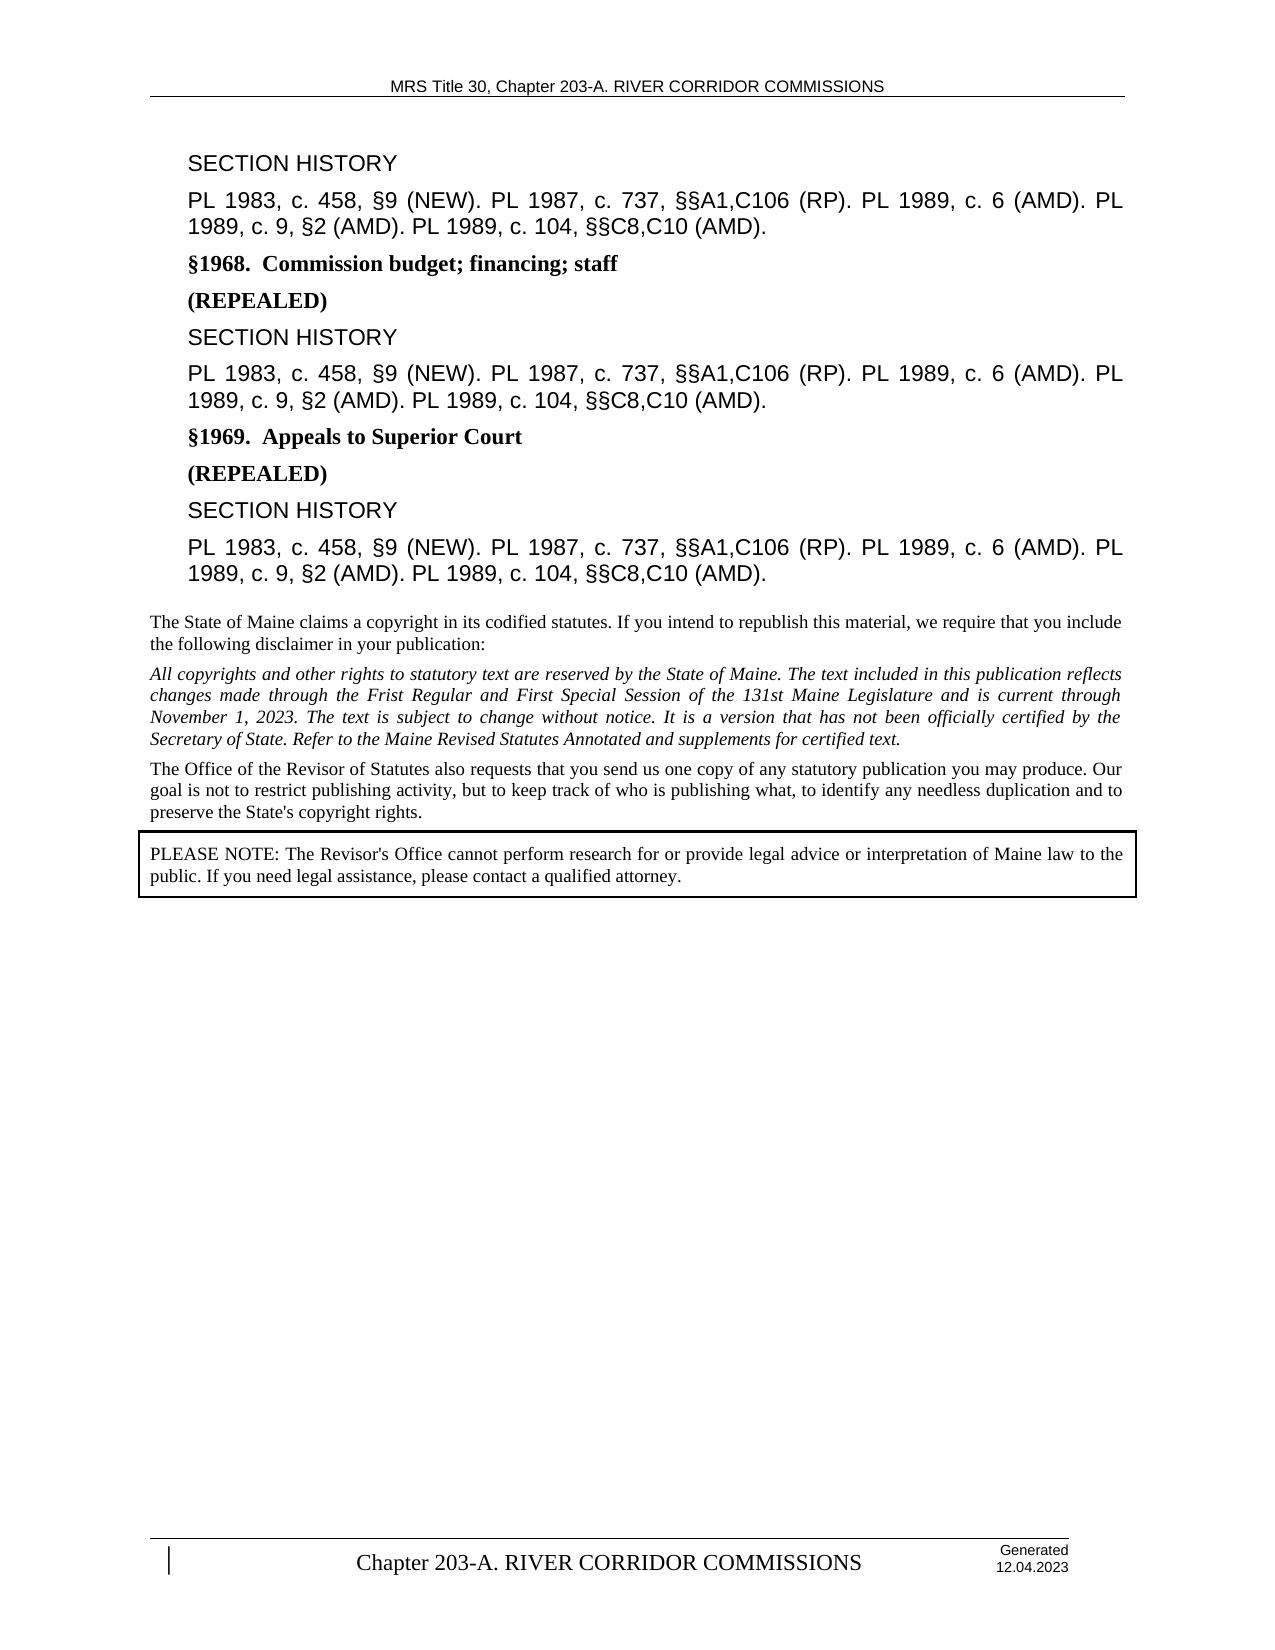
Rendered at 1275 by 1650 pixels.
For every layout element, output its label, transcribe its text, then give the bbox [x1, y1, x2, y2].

text SECTION HISTORY [187, 323, 1125, 350]
text PL 1983, c. 458, §9 (NEW). PL 1987, c. 737, §§A1,C106 (RP). PL 1989, c. 6 (AMD). PL 1989, c. 9, §2 (AMD). PL 1989, c. 104, §§C8,C10 (AMD). [187, 360, 1125, 413]
text (REPEALED) [187, 460, 1125, 486]
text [187, 187, 1125, 239]
text All copyrights and other rights to statutory text are reserved by the State of Maine. The text included in this publication reflects changes made through the Frist Regular and First Special Session of the 131st Maine Legislature and is current through November 1, 2023 . The text is subject to change without notice. It is a version that has not been officially certified by the Secretary of State. Refer to the Maine Revised Statutes Annotated and supplements for certified text. [150, 663, 1125, 749]
text §1968. Commission budget; financing; staff [187, 250, 1125, 276]
text PLEASE NOTE: The Revisor's Office cannot perform research for or provide legal advice or interpretation of Maine law to the public. If you need legal assistance, please contact a qualified attorney. [140, 833, 1135, 896]
text (REPEALED) [187, 287, 1125, 313]
text §1969. Appeals to Superior Court [187, 423, 1125, 450]
text PL 1983, c. 458, §9 (NEW). PL 1987, c. 737, §§A1,C106 (RP). PL 1989, c. 6 (AMD). PL 1989, c. 9, §2 (AMD). PL 1989, c. 104, §§C8,C10 (AMD). [187, 534, 1125, 586]
text SECTION HISTORY [187, 150, 1125, 176]
text The State of Maine claims a copyright in its codified statutes. If you intend to republish this material, we require that you include the following disclaimer in your publication: [150, 611, 1125, 654]
text The Office of the Revisor of Statutes also requests that you send us one copy of any statutory publication you may produce. Our goal is not to restrict publishing activity, but to keep track of who is publishing what, to identify any needless duplication and to preserve the State's copyright rights. [150, 757, 1125, 822]
text SECTION HISTORY [187, 497, 1125, 523]
